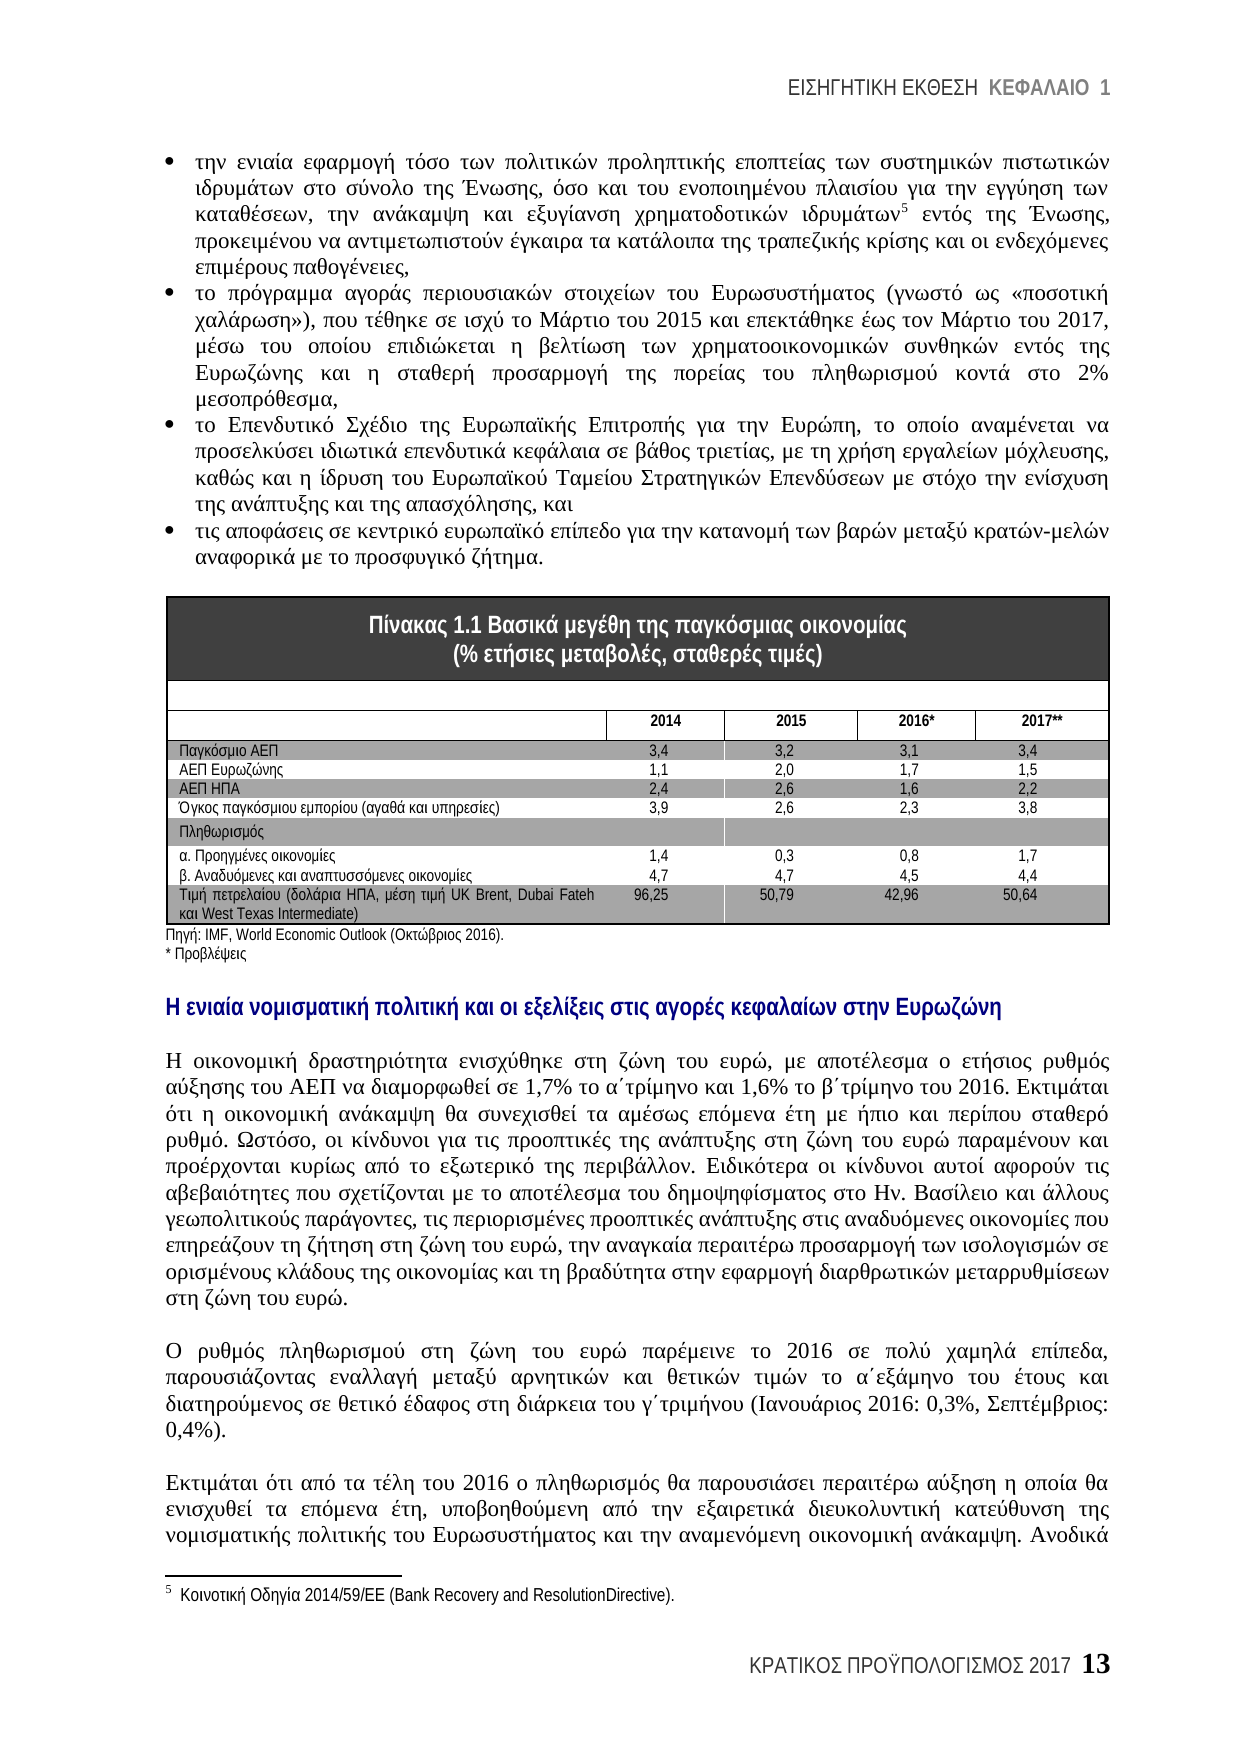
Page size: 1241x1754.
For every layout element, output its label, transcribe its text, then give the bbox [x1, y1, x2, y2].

table_cell [607, 818, 724, 846]
table_cell Τιμή πετρελαίου (δολάρια ΗΠΑ, μέση τιμή UK Brent, Dubai Fateh και West Texas Intermediate) [168, 885, 607, 923]
table_cell 1,7 [976, 846, 1108, 865]
table_cell 96,25 [607, 885, 724, 923]
table_cell Πληθωρισμός [168, 818, 607, 846]
table_cell 2017** [976, 711, 1108, 740]
table_cell [858, 818, 976, 846]
table_cell 2016* [858, 711, 975, 740]
list τις αποφάσεις σε κεντρικό ευρωπαϊκό επίπεδο για την κατανομή των βαρών μεταξύ κρατών-μελών αναφορικά με το προσφυγικό ζήτημα. [165, 517, 1110, 569]
table_cell 1,4 [607, 846, 724, 865]
table_header Πίνακας 1.1 Βασικά μεγέθη της παγκόσμιας οικονομίας (% ετήσιες μεταβολές, σταθερές τιμές) [168, 598, 1108, 680]
table_cell 1,1 [607, 760, 724, 779]
table_cell ΑΕΠ ΗΠΑ [168, 779, 607, 798]
table_cell β. Αναδυόμενες και αναπτυσσόμενες οικονομίες [168, 865, 607, 884]
table_cell [976, 818, 1108, 846]
table_cell Παγκόσμιο ΑΕΠ [168, 741, 607, 760]
table_cell 3,4 [976, 741, 1108, 760]
table_cell 3,8 [976, 798, 1108, 817]
table_cell 4,7 [607, 865, 724, 884]
text Πηγή: IMF, World Economic Outlook (Οκτώβριος 2016). [165, 925, 1110, 944]
table_cell 1,5 [976, 760, 1108, 779]
list το πρόγραμμα αγοράς περιουσιακών στοιχείων του Ευρωσυστήματος (γνωστό ως «ποσοτική χαλάρωση»), που τέθηκε σε ισχύ το Μάρτιο του 2015 και επεκτάθηκε έως τον Μάρτιο του 2017, μέσω του οποίου επιδιώκεται η βελτίωση των χρηματοοικονομικών συνθηκών εντός της Ευρωζώνης και η σταθερή προσαρμογή της πορείας του πληθωρισμού κοντά στο 2% μεσοπρόθεσμα, [165, 279, 1110, 411]
table_cell 50,79 [725, 885, 858, 923]
table_cell 2,6 [725, 779, 858, 798]
table_cell 3,4 [607, 741, 724, 760]
table_cell 2,6 [725, 798, 858, 817]
table_cell [168, 681, 1108, 710]
table_cell 3,9 [607, 798, 724, 817]
table_cell 4,4 [976, 865, 1108, 884]
table_cell 0,8 [858, 846, 976, 865]
table_cell Όγκος παγκόσμιου εμπορίου (αγαθά και υπηρεσίες) [168, 798, 607, 817]
table_cell 50,64 [976, 885, 1108, 923]
table_cell ΑΕΠ Ευρωζώνης [168, 760, 607, 779]
table_cell 3,1 [858, 741, 976, 760]
table_cell 42,96 [858, 885, 976, 923]
table_cell 2014 [607, 711, 724, 740]
table_cell 3,2 [725, 741, 858, 760]
table_cell 2,0 [725, 760, 858, 779]
table_cell 0,3 [725, 846, 858, 865]
list την ενιαία εφαρμογή τόσο των πολιτικών προληπτικής εποπτείας των συστημικών πιστωτικών ιδρυμάτων στο σύνολο της Ένωσης, όσο και του ενοποιημένου πλαισίου για την εγγύηση των καταθέσεων, την ανάκαμψη και εξυγίανση χρηματοδοτικών ιδρυμάτων εντός της Ένωσης, προκειμένου να αντιμετωπιστούν έγκαιρα τα κατάλοιπα της τραπεζικής κρίσης και οι ενδεχόμενες επιμέρους παθογένειες, [165, 148, 1110, 279]
text Η οικονομική δραστηριότητα ενισχύθηκε στη ζώνη του ευρώ, με αποτέλεσμα ο ετήσιος ρυθμός αύξησης του ΑΕΠ να διαμορφωθεί σε 1,7% το α΄τρίμηνο και 1,6% το β΄τρίμηνο του 2016. Εκτιμάται ότι η οικονομική ανάκαμψη θα συνεχισθεί τα αμέσως επόμενα έτη με ήπιο και περίπου σταθερό ρυθμό. Ωστόσο, οι κίνδυνοι για τις προοπτικές της ανάπτυξης στη ζώνη του ευρώ παραμένουν και προέρχονται κυρίως από το εξωτερικό της περιβάλλον. Ειδικότερα οι κίνδυνοι αυτοί αφορούν τις αβεβαιότητες που σχετίζονται με το αποτέλεσμα του δημοψηφίσματος στο Ην. Βασίλειο και άλλους γεωπολιτικούς παράγοντες, τις περιορισμένες προοπτικές ανάπτυξης στις αναδυόμενες οικονομίες που επηρεάζουν τη ζήτηση στη ζώνη του ευρώ, την αναγκαία περαιτέρω προσαρμογή των ισολογισμών σε ορισμένους κλάδους της οικονομίας και τη βραδύτητα στην εφαρμογή διαρθρωτικών μεταρρυθμίσεων στη ζώνη του ευρώ. [165, 1047, 1110, 1311]
table_cell [725, 818, 858, 846]
table_cell 2,4 [607, 779, 724, 798]
table_cell 1,7 [858, 760, 976, 779]
table_cell 1,6 [858, 779, 976, 798]
table_cell 4,5 [858, 865, 976, 884]
table_cell 2015 [725, 711, 857, 740]
table_cell α. Προηγμένες οικονομίες [168, 846, 607, 865]
text Ο ρυθμός πληθωρισμού στη ζώνη του ευρώ παρέμεινε το 2016 σε πολύ χαμηλά επίπεδα, παρουσιάζοντας εναλλαγή μεταξύ αρνητικών και θετικών τιμών το α΄εξάμηνο του έτους και διατηρούμενος σε θετικό έδαφος στη διάρκεια του γ΄τριμήνου (Ιανουάριος 2016: 0,3%, Σεπτέμβριος: 0,4%). [165, 1337, 1110, 1442]
table_cell 4,7 [725, 865, 858, 884]
list το Επενδυτικό Σχέδιο της Ευρωπαϊκής Επιτροπής για την Ευρώπη, το οποίο αναμένεται να προσελκύσει ιδιωτικά επενδυτικά κεφάλαια σε βάθος τριετίας, με τη χρήση εργαλείων μόχλευσης, καθώς και η ίδρυση του Ευρωπαϊκού Ταμείου Στρατηγικών Επενδύσεων με στόχο την ενίσχυση της ανάπτυξης και της απασχόλησης, και [165, 411, 1110, 517]
text Η ενιαία νομισματική πολιτική και οι εξελίξεις στις αγορές κεφαλαίων στην Ευρωζώνη [165, 992, 1110, 1021]
table_cell 2,3 [858, 798, 976, 817]
text * Προβλέψεις [165, 944, 1110, 963]
table_cell [168, 711, 606, 740]
table_cell 2,2 [976, 779, 1108, 798]
